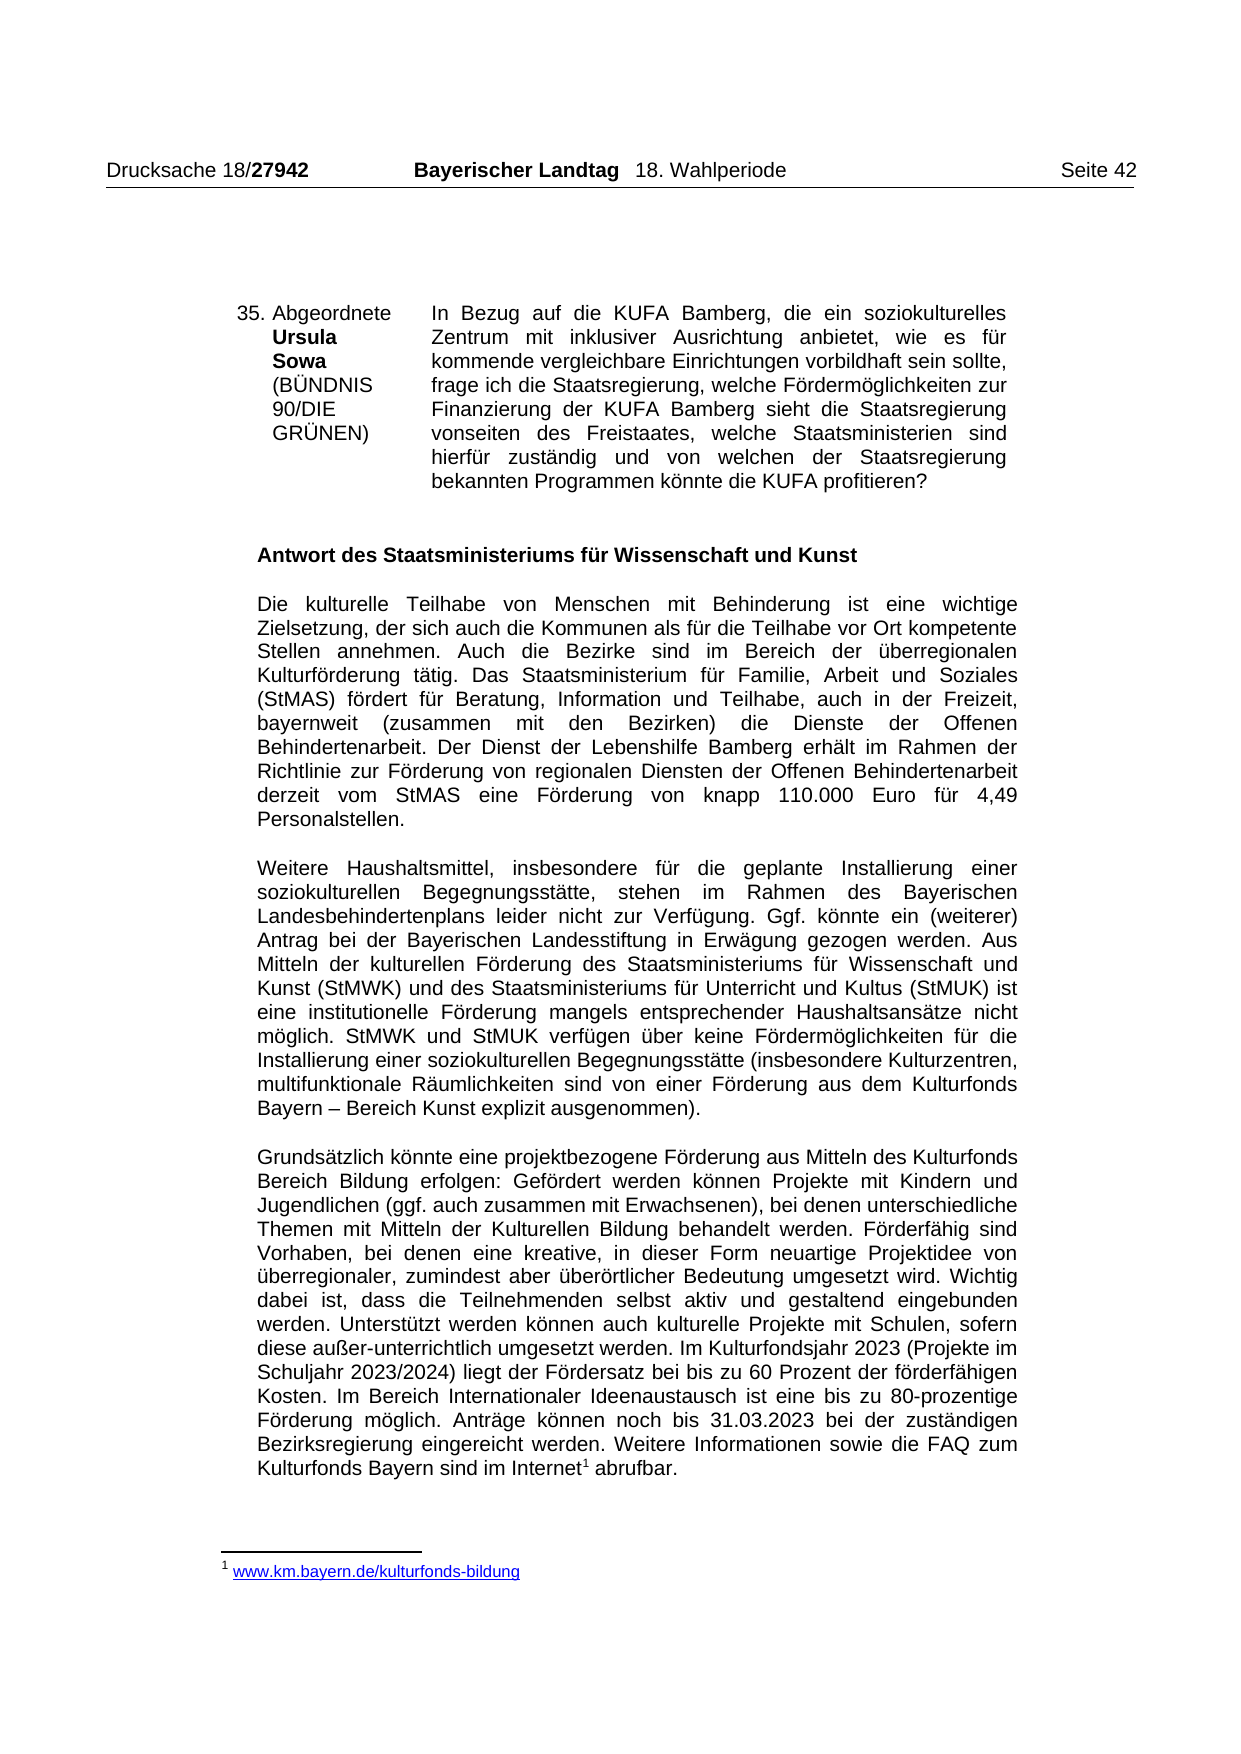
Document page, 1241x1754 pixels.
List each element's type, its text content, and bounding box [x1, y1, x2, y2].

text Weitere Haushaltsmittel, insbesondere für die geplante Installierung einer soziokulturellen Begegnungsstätte, stehen im Rahmen des Bayerischen Landesbehindertenplans leider nicht zur Verfügung. Ggf. könnte ein (weiterer) Antrag bei der Bayerischen Landesstiftung in Erwägung gezogen werden. Aus Mitteln der kulturellen Förderung des Staatsministeriums für Wissenschaft und Kunst (StMWK) und des Staatsministeriums für Unterricht und Kultus (StMUK) ist eine institutionelle Förderung mangels entsprechender Haushaltsansätze nicht möglich. StMWK und StMUK verfügen über keine Fördermöglichkeiten für die Installierung einer soziokulturellen Begegnungsstätte (insbesondere Kulturzentren, multifunktionale Räumlichkeiten sind von einer Förderung aus dem Kulturfonds Bayern – Bereich Kunst explizit ausgenommen). [257, 856, 1019, 1119]
table_header In Bezug auf die KUFA Bamberg, die ein soziokulturelles Zentrum mit inklusiver Ausrichtung anbietet, wie es für kommende vergleichbare Einrichtungen vorbildhaft sein sollte, frage ich die Staatsregierung, welche Fördermöglichkeiten zur Finanzierung der KUFA Bamberg sieht die Staatsregierung vonseiten des Freistaates, welche Staatsministerien sind hierfür zuständig und von welchen der Staatsregierung bekannten Programmen könnte die KUFA profitieren? [420, 226, 1019, 492]
text Grundsätzlich könnte eine projektbezogene Förderung aus Mitteln des Kulturfonds Bereich Bildung erfolgen: Gefördert werden können Projekte mit Kindern und Jugendlichen (ggf. auch zusammen mit Erwachsenen), bei denen unterschiedliche Themen mit Mitteln der Kulturellen Bildung behandelt werden. Förderfähig sind Vorhaben, bei denen eine kreative, in dieser Form neuartige Projektidee von überregionaler, zumindest aber überörtlicher Bedeutung umgesetzt wird. Wichtig dabei ist, dass die Teilnehmenden selbst aktiv und gestaltend eingebunden werden. Unterstützt werden können auch kulturelle Projekte mit Schulen, sofern diese außer-unterrichtlich umgesetzt werden. Im Kulturfondsjahr 2023 (Projekte im Schuljahr 2023/2024) liegt der Fördersatz bei bis zu 60 Prozent der förderfähigen Kosten. Im Bereich Internationaler Ideenaustausch ist eine bis zu 80-prozentige Förderung möglich. Anträge können noch bis 31.03.2023 bei der zuständigen Bezirksregierung eingereicht werden. Weitere Informationen sowie die FAQ zum Kulturfonds Bayern sind im Internet abrufbar. [257, 1144, 1019, 1480]
text Die kulturelle Teilhabe von Menschen mit Behinderung ist eine wichtige Zielsetzung, der sich auch die Kommunen als für die Teilhabe vor Ort kompetente Stellen annehmen. Auch die Bezirke sind im Bereich der überregionalen Kulturförderung tätig. Das Staatsministerium für Familie, Arbeit und Soziales (StMAS) fördert für Beratung, Information und Teilhabe, auch in der Freizeit, bayernweit (zusammen mit den Bezirken) die Dienste der Offenen Behindertenarbeit. Der Dienst der Lebenshilfe Bamberg erhält im Rahmen der Richtlinie zur Förderung von regionalen Diensten der Offenen Behindertenarbeit derzeit vom StMAS eine Förderung von knapp 110.000 Euro für 4,49 Personalstellen. [257, 591, 1019, 831]
text Antwort des Staatsministeriums für Wissenschaft und Kunst [257, 542, 1019, 566]
table_header Abgeordnete Ursula Sowa (BÜNDNIS 90/DIE GRÜNEN) [225, 226, 420, 492]
